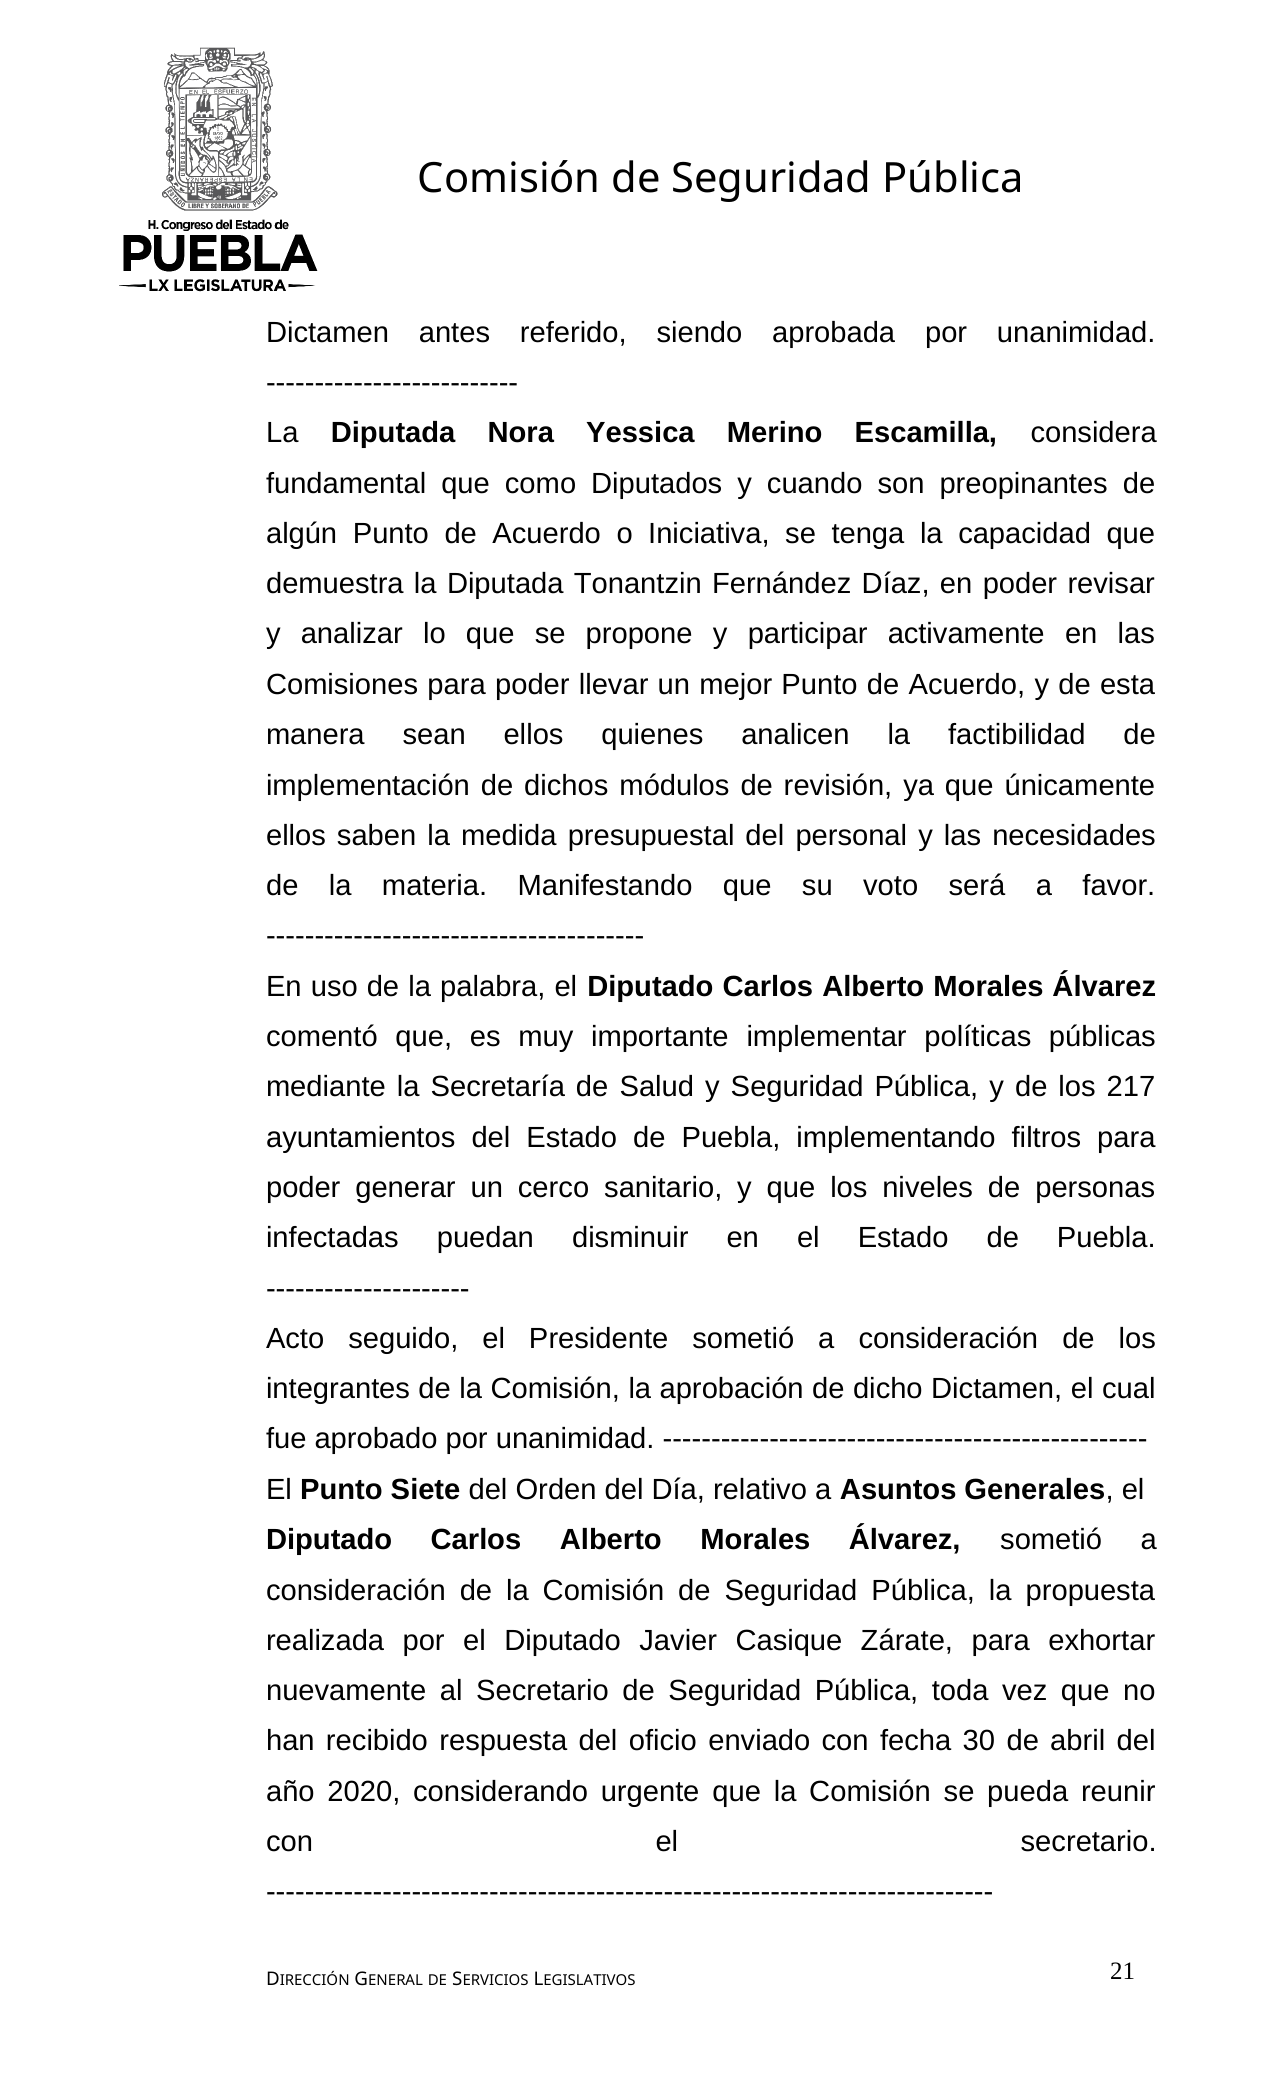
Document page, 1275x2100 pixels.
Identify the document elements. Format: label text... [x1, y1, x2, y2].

text En uso de la palabra, el Diputado Carlos Alberto Morales Álvarez comentó que, es muy importante implementar políticas públicas mediante la Secretaría de Salud y Seguridad Pública, y de los 217 ayuntamientos del Estado de Puebla, implementando filtros para poder generar un cerco sanitario, y que los niveles de personas infectadas puedan disminuir en el Estado de Puebla. --------------------- [266, 969, 1157, 1304]
text La Diputada Nora Yessica Merino Escamilla, considera fundamental que como Diputados y cuando son preopinantes de algún Punto de Acuerdo o Iniciativa, se tenga la capacidad que demuestra la Diputada Tonantzin Fernández Díaz, en poder revisar y analizar lo que se propone y participar activamente en las Comisiones para poder llevar un mejor Punto de Acuerdo, y de esta manera sean ellos quienes analicen la factibilidad de implementación de dichos módulos de revisión, ya que únicamente ellos saben la medida presupuestal del personal y las necesidades de la materia. Manifestando que su voto será a favor. --------------------------------------- [266, 415, 1157, 952]
text Diputado Carlos Alberto Morales Álvarez, sometió a consideración de la Comisión de Seguridad Pública, la propuesta realizada por el Diputado Javier Casique Zárate, para exhortar nuevamente al Secretario de Seguridad Pública, toda vez que no han recibido respuesta del oficio enviado con fecha 30 de abril del año 2020, considerando urgente que la Comisión se pueda reunir con el secretario. --------------------------------------------------------------------------- [266, 1522, 1157, 1908]
text El Punto Siete del Orden del Día, relativo a Asuntos Generales, el [266, 1472, 1157, 1505]
text Acto seguido, el Presidente sometió a consideración de los integrantes de la Comisión, la aprobación de dicho Dictamen, el cual fue aprobado por unanimidad. -------------------------------------------------- [266, 1321, 1157, 1455]
picture [114, 44, 323, 297]
